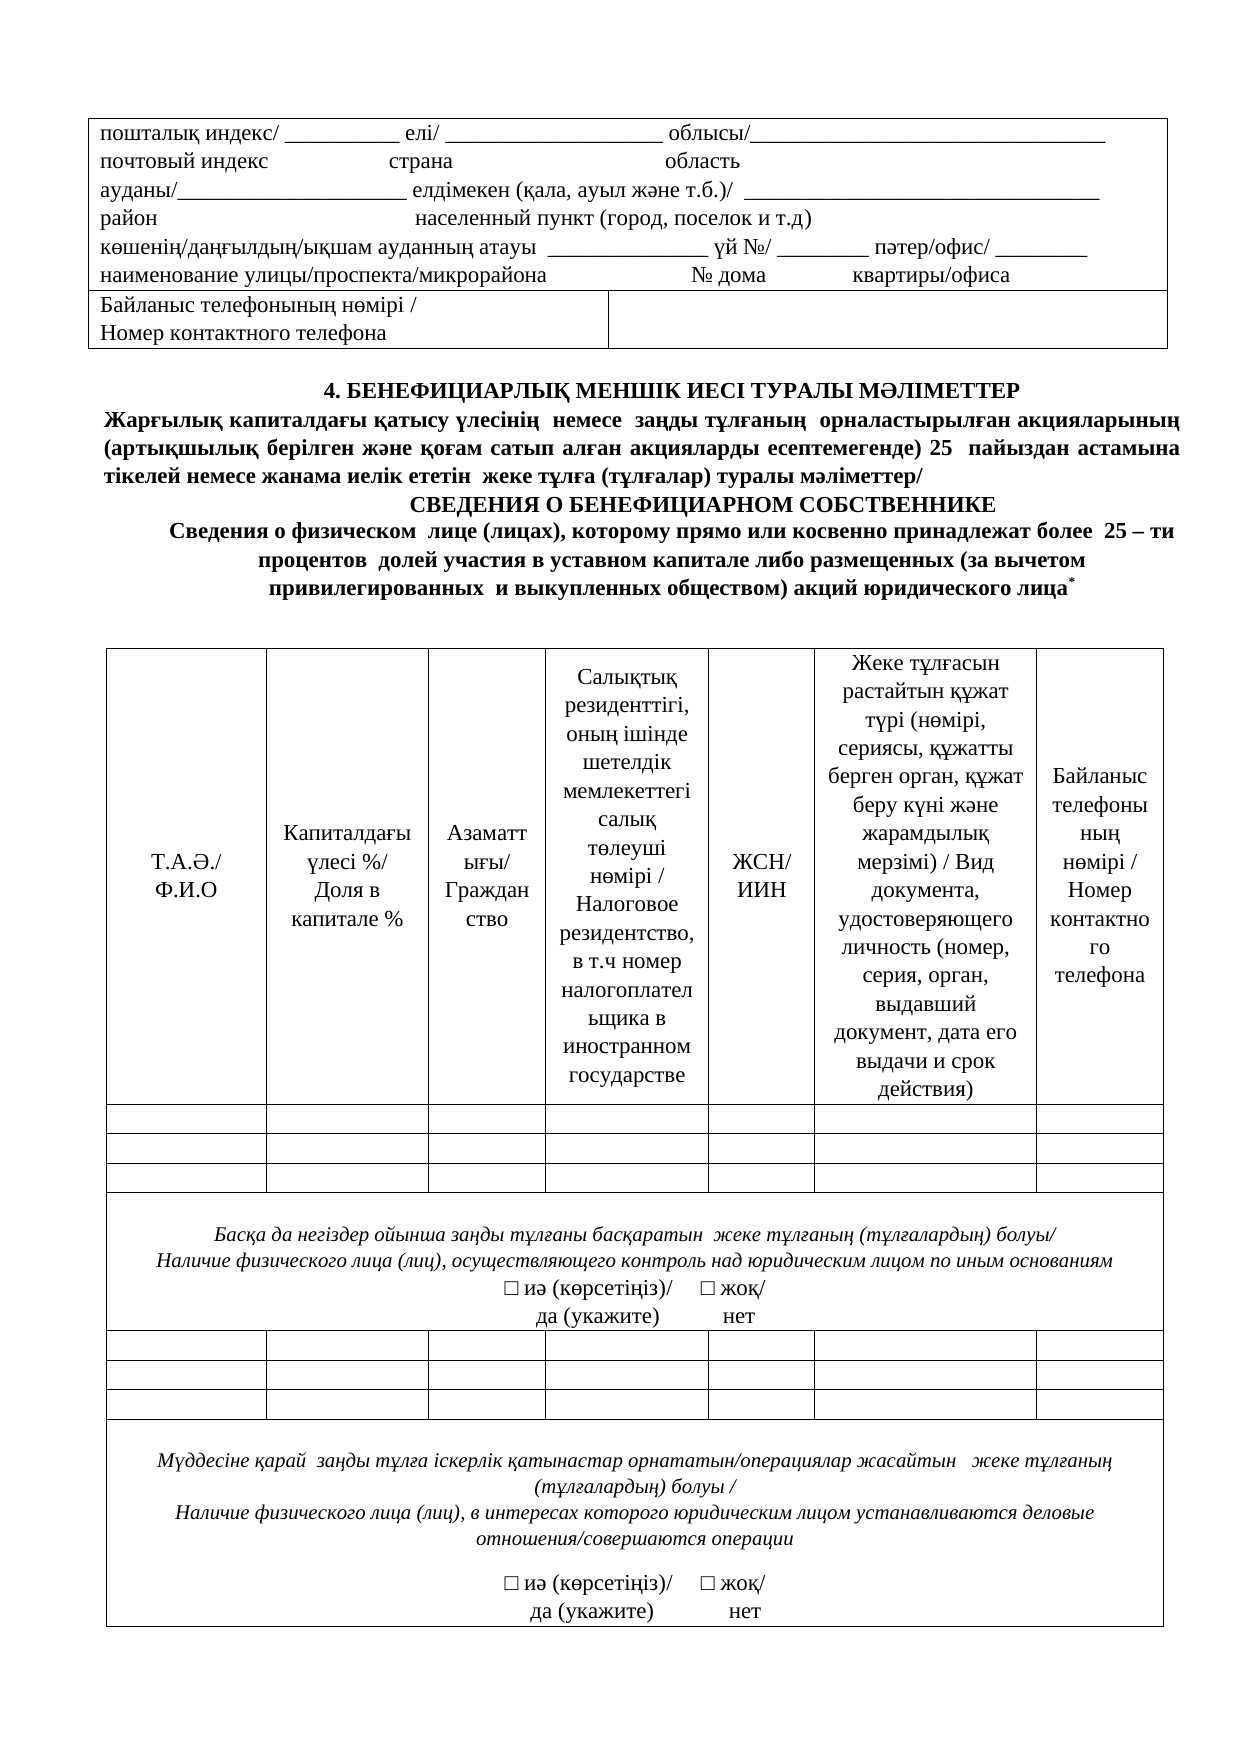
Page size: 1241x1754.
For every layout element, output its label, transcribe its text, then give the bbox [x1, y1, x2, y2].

table_header Т.А.Ә./ Ф.И.О [107, 649, 266, 1104]
table_cell [267, 1390, 428, 1419]
table_cell [815, 1331, 1036, 1360]
table_cell [546, 1134, 708, 1163]
table_cell Байланыс телефонының нөмірі / Номер контактного телефона [89, 291, 608, 348]
table_header Байланыс телефонының нөмірі / Номер контактного телефона [1037, 649, 1163, 1104]
text Сведения о физическом лице (лицах), которому прямо или косвенно принадлежат более 25 – ти процентов долей участия в уставном капитале либо размещенных (за вычетом привилегированных и выкупленных обществом) акций юридического лица* [162, 517, 1181, 601]
table_cell [267, 1105, 428, 1133]
table_header Салықтық резиденттігі, оның ішінде шетелдік мемлекеттегі салық төлеуші нөмірі / Налоговое резидентство, в т.ч номер налогоплательщика в иностранном государстве [546, 649, 708, 1104]
table_cell [107, 1361, 266, 1389]
table_cell [815, 1361, 1036, 1389]
table_cell [546, 1390, 708, 1419]
table_cell [429, 1164, 545, 1192]
table_cell [429, 1390, 545, 1419]
list Жарғылық капиталдағы қатысу үлесінің немесе заңды тұлғаның орналастырылған акцияларының (артықшылық берілген және қоғам сатып алған акцияларды есептемегенде) 25 пайыздан астамына тікелей немесе жанама иелік ететін жеке тұлға (тұлғалар) туралы мәліметтер/ [103, 406, 1181, 489]
table_cell [709, 1105, 814, 1133]
table_cell [267, 1361, 428, 1389]
list БЕНЕФИЦИАРЛЫҚ МЕНШІК ИЕСІ ТУРАЛЫ МӘЛІМЕТТЕР [162, 377, 1181, 403]
table_cell [709, 1134, 814, 1163]
table_cell [107, 1134, 266, 1163]
table_cell [267, 1164, 428, 1192]
table_header Жеке тұлғасын растайтын құжат түрі (нөмірі, сериясы, құжатты берген орган, құжат беру күні және жарамдылық мерзімі) / Вид документа, удостоверяющего личность (номер, серия, орган, выдавший документ, дата его выдачи и срок действия) [815, 649, 1036, 1104]
table_cell [815, 1164, 1036, 1192]
table_cell [1037, 1105, 1163, 1133]
table_cell [1037, 1331, 1163, 1360]
table_cell [815, 1134, 1036, 1163]
table_cell [709, 1361, 814, 1389]
table_cell [429, 1105, 545, 1133]
table_cell [267, 1134, 428, 1163]
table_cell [107, 1420, 1163, 1626]
table_cell [107, 1331, 266, 1360]
table_cell [1037, 1164, 1163, 1192]
table_cell [709, 1164, 814, 1192]
table_cell [709, 1390, 814, 1419]
table_cell [1037, 1134, 1163, 1163]
table_cell [709, 1331, 814, 1360]
table_cell [429, 1134, 545, 1163]
table_cell [429, 1331, 545, 1360]
table_cell [546, 1331, 708, 1360]
table_cell [107, 1105, 266, 1133]
table_cell [546, 1361, 708, 1389]
table_cell [609, 291, 1167, 348]
table_header ЖСН/ ИИН [709, 649, 814, 1104]
table_cell [546, 1164, 708, 1192]
table_cell [267, 1331, 428, 1360]
text СВЕДЕНИЯ О БЕНЕФИЦИАРНОМ СОБСТВЕННИКЕ [237, 491, 1181, 517]
table_cell [1037, 1361, 1163, 1389]
table_cell [546, 1105, 708, 1133]
table_cell [815, 1105, 1036, 1133]
table_header Азаматтығы/ Гражданство [429, 649, 545, 1104]
table_cell [1037, 1390, 1163, 1419]
table_cell пошталық индекс/ __________ елі/ ___________________ облысы/_______________________________ почтовый индекс страна область ауданы/____________________ елдімекен (қала, ауыл және т.б.)/ _______________________________ район населенный пункт (город, поселок и т.д) көшенің/даңғылдың/ықшам ауданның атауы ______________ үй №/ ________ пәтер/офис/ ________ наименование улицы/проспекта/микрорайона № дома квартиры/офиса [89, 119, 1167, 290]
table_cell [107, 1390, 266, 1419]
table_cell [815, 1390, 1036, 1419]
table_cell [429, 1361, 545, 1389]
table_cell Басқа да негіздер ойынша заңды тұлғаны басқаратын жеке тұлғаның (тұлғалардың) болуы/ Наличие физического лица (лиц), осуществляющего контроль над юридическим лицом по иным основаниям □ иә (көрсетіңіз)/ □ жоқ/ да (укажите) нет [107, 1193, 1163, 1330]
table_cell [107, 1164, 266, 1192]
table_header Капиталдағы үлесі %/ Доля в капитале % [267, 649, 428, 1104]
